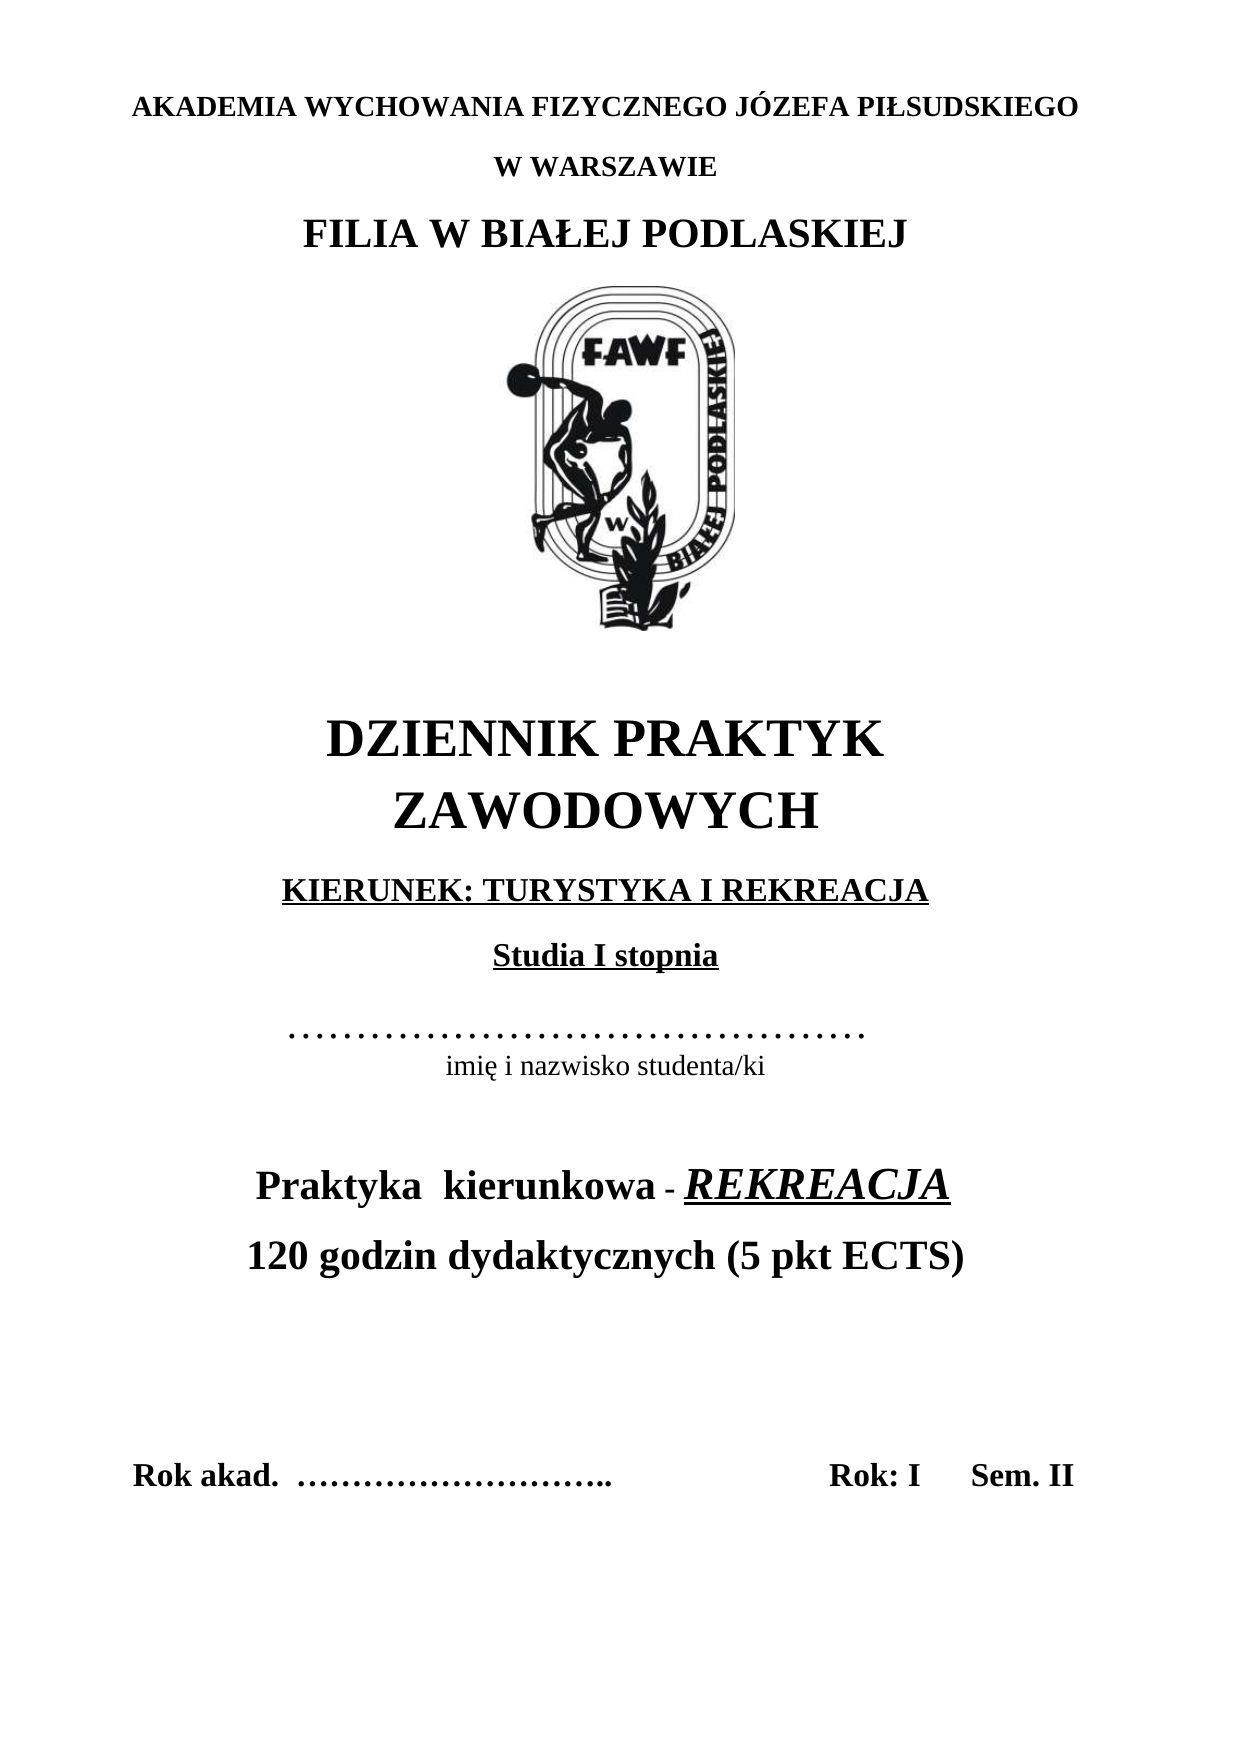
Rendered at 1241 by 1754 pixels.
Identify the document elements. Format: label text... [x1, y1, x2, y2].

text DZIENNIK PRAKTYK ZAWODOWYCH [118, 706, 1093, 840]
text AKADEMIA WYCHOWANIA FIZYCZNEGO JÓZEFA PIŁSUDSKIEGO [118, 89, 1093, 123]
text W WARSZAWIE [118, 149, 1093, 182]
text …………………………………… [118, 1000, 1093, 1048]
picture [490, 286, 735, 631]
text FILIA W BIAŁEJ PODLASKIEJ [118, 208, 1093, 256]
text KIERUNEK: TURYSTYKA I REKREACJA [118, 870, 1093, 908]
text 120 godzin dydaktycznych (5 pkt ECTS) [118, 1230, 1093, 1278]
text Praktyka kierunkowa - REKREACJA [118, 1157, 1093, 1209]
text Studia I stopnia [118, 935, 1093, 973]
text Rok akad. ……………………….. Rok: I Sem. II [118, 1455, 1093, 1494]
text imię i nazwisko studenta/ki [118, 1048, 1093, 1081]
